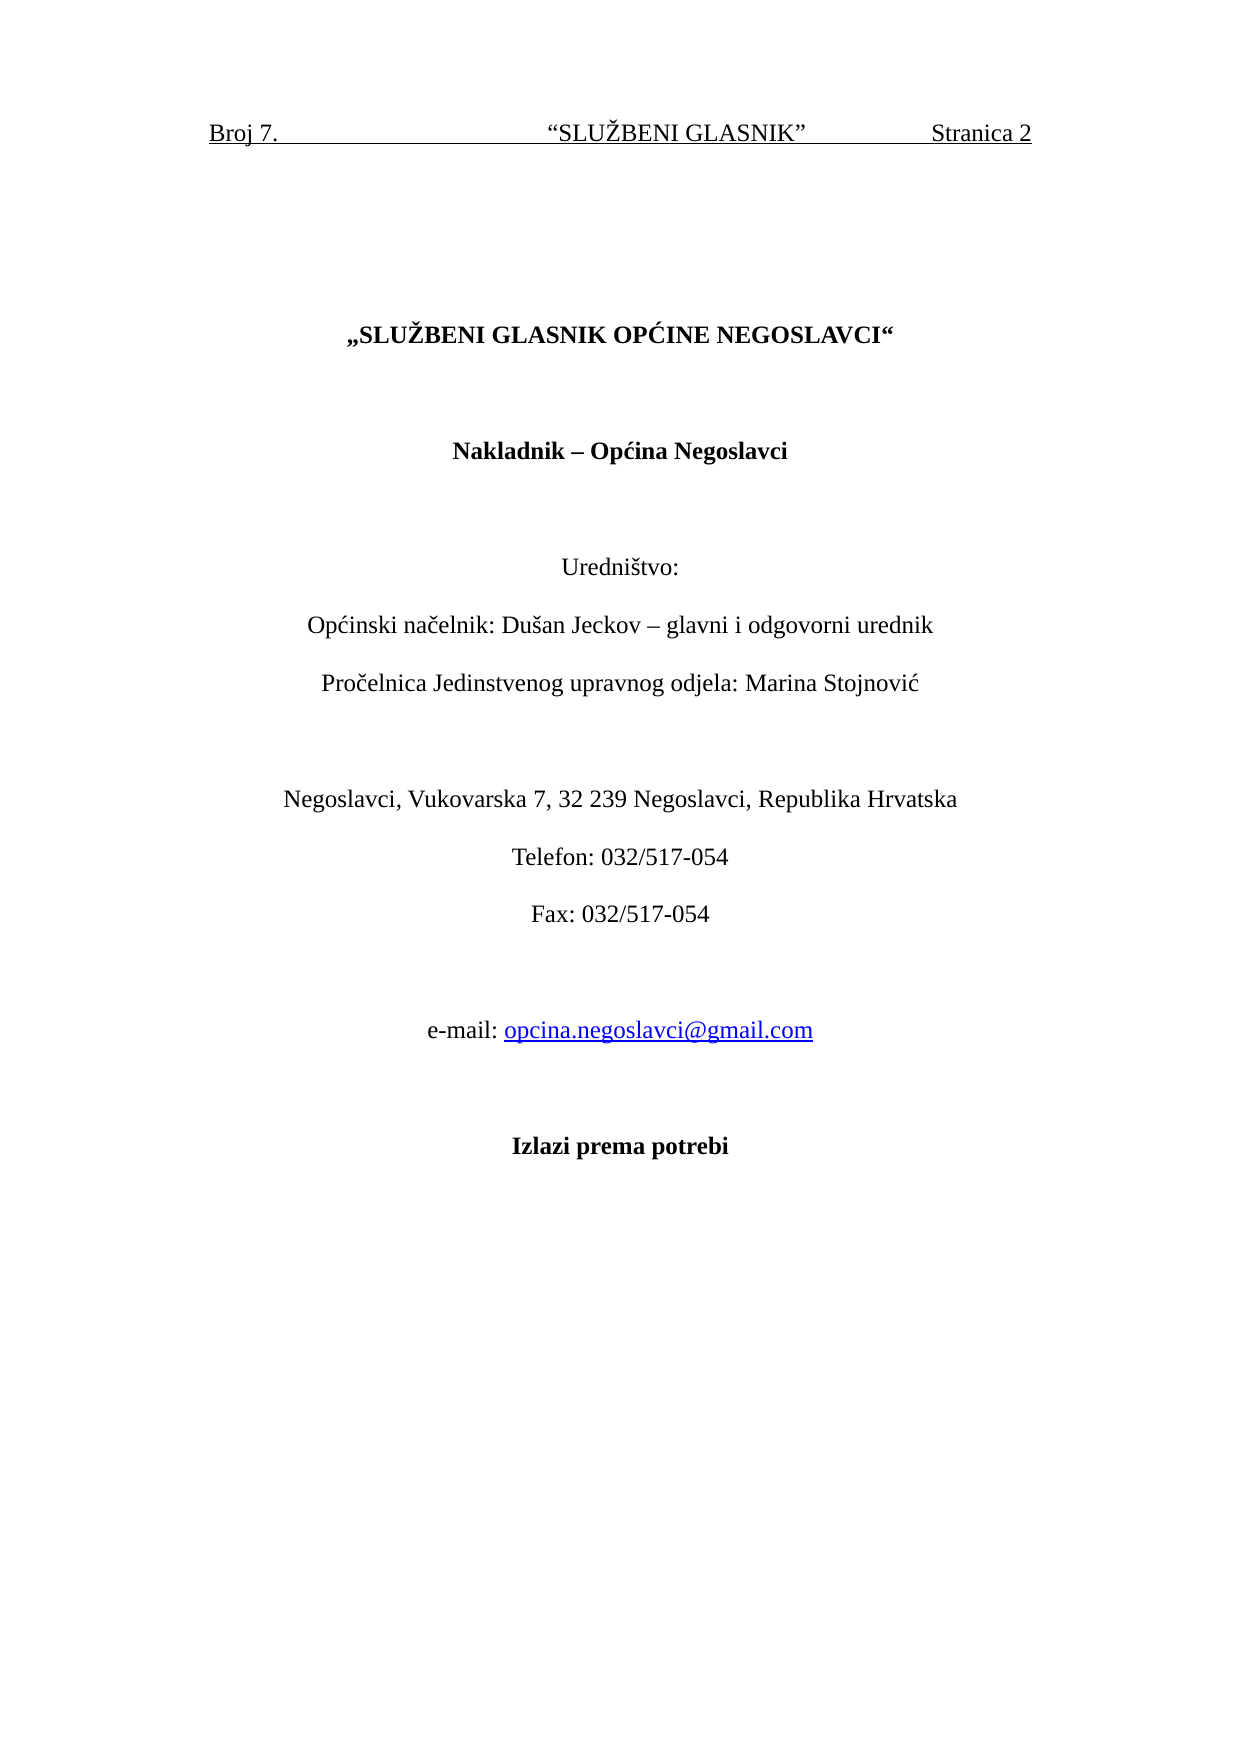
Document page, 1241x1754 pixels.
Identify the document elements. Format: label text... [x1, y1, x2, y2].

text Uredništvo: [118, 552, 1122, 581]
text Izlazi prema potrebi [118, 1131, 1122, 1160]
text „SLUŽBENI GLASNIK OPĆINE NEGOSLAVCI“ [118, 320, 1122, 349]
text Telefon: 032/517-054 [118, 842, 1122, 870]
text Fax: 032/517-054 [118, 899, 1122, 928]
text Nakladnik – Općina Negoslavci [118, 436, 1122, 465]
text e-mail: opcina.negoslavci@gmail.com [118, 1015, 1122, 1044]
text Općinski načelnik: Dušan Jeckov – glavni i odgovorni urednik [118, 610, 1122, 639]
text Negoslavci, Vukovarska 7, 32 239 Negoslavci, Republika Hrvatska [118, 784, 1122, 812]
text Pročelnica Jedinstvenog upravnog odjela: Marina Stojnović [118, 668, 1122, 697]
